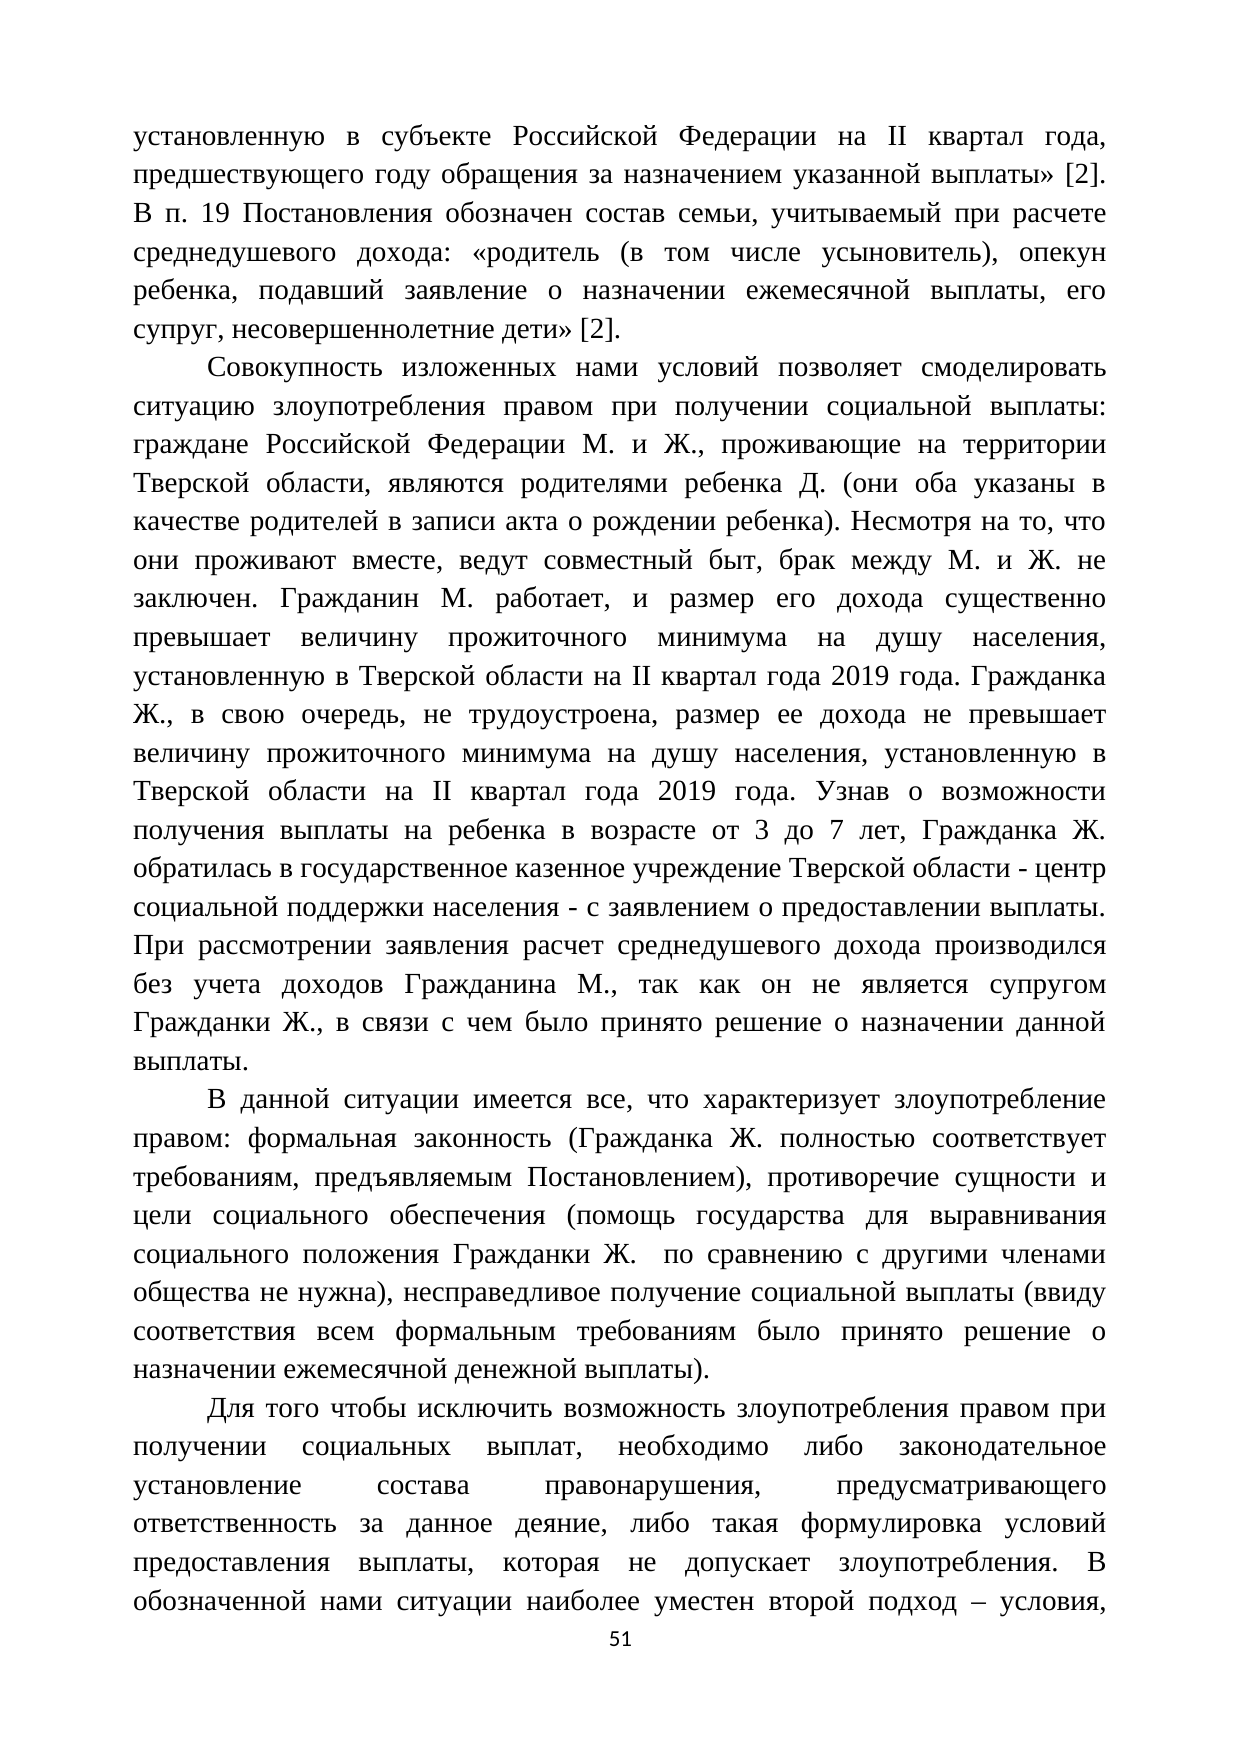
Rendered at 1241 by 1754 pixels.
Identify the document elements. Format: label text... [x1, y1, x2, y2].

text Совокупность изложенных нами условий позволяет смоделировать ситуацию злоупотребления правом при получении социальной выплаты: граждане Российской Федерации М. и Ж., проживающие на территории Тверской области, являются родителями ребенка Д. (они оба указаны в качестве родителей в записи акта о рождении ребенка). Несмотря на то, что они проживают вместе, ведут совместный быт, брак между М. и Ж. не заключен. Гражданин М. работает, и размер его дохода существенно превышает величину прожиточного минимума на душу населения, установленную в Тверской области на II квартал года 2019 года. Гражданка Ж., в свою очередь, не трудоустроена, размер ее дохода не превышает величину прожиточного минимума на душу населения, установленную в Тверской области на II квартал года 2019 года. Узнав о возможности получения выплаты на ребенка в возрасте от 3 до 7 лет, Гражданка Ж. обратилась в государственное казенное учреждение Тверской области - центр социальной поддержки населения - с заявлением о предоставлении выплаты. При рассмотрении заявления расчет среднедушевого дохода производился без учета доходов Гражданина М., так как он не является супругом Гражданки Ж., в связи с чем было принято решение о назначении данной выплаты. [133, 349, 1107, 1077]
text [133, 1390, 1107, 1616]
text В данной ситуации имеется все, что характеризует злоупотребление правом: формальная законность (Гражданка Ж. полностью соответствует требованиям, предъявляемым Постановлением), противоречие сущности и цели социального обеспечения (помощь государства для выравнивания социального положения Гражданки Ж. по сравнению с другими членами общества не нужна), несправедливое получение социальной выплаты (ввиду соответствия всем формальным требованиям было принято решение о назначении ежемесячной денежной выплаты). [133, 1082, 1107, 1385]
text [133, 118, 1107, 344]
